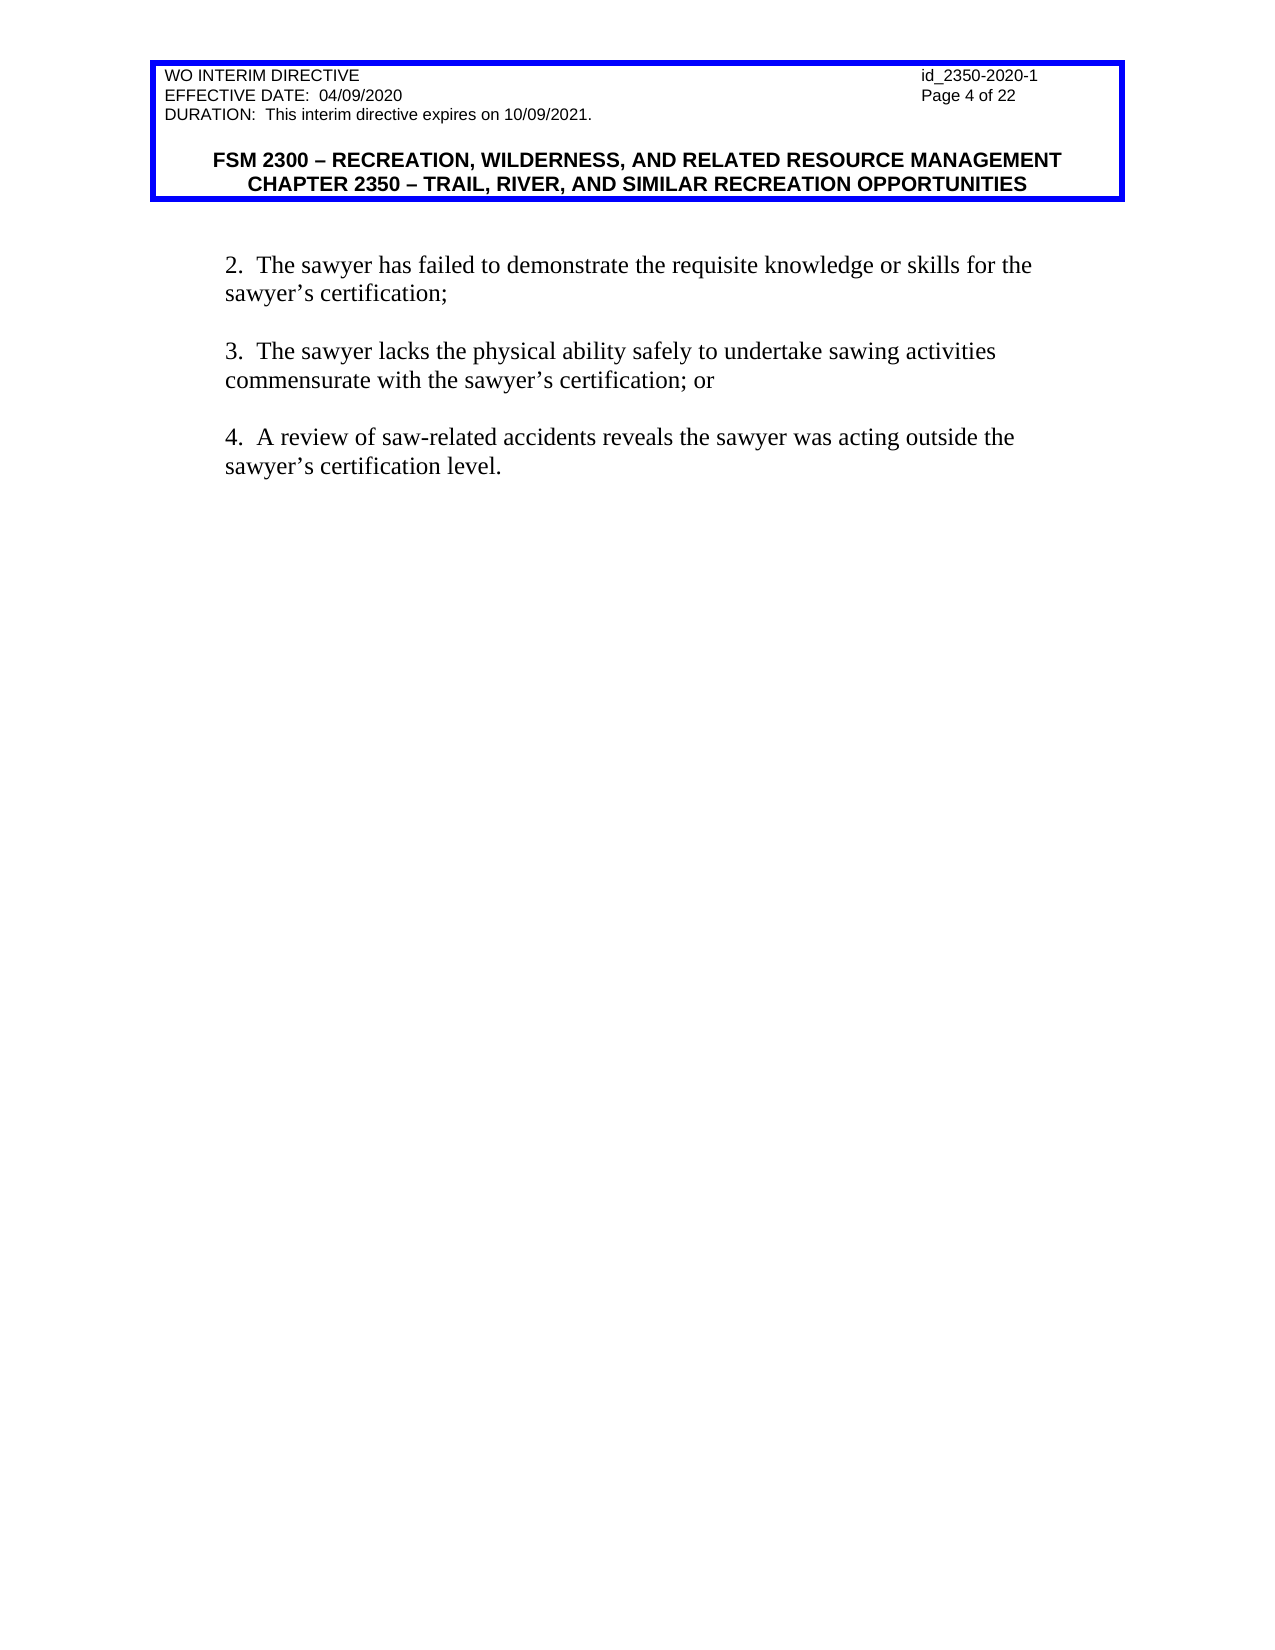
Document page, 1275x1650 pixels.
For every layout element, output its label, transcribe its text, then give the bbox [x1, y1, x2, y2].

text 3. The sawyer lacks the physical ability safely to undertake sawing activities commensurate with the sawyer’s certification; or [225, 336, 1065, 393]
text 2. The sawyer has failed to demonstrate the requisite knowledge or skills for the sawyer’s certification; [225, 250, 1065, 307]
text 4. A review of saw-related accidents reveals the sawyer was acting outside the sawyer’s certification level. [225, 422, 1065, 480]
